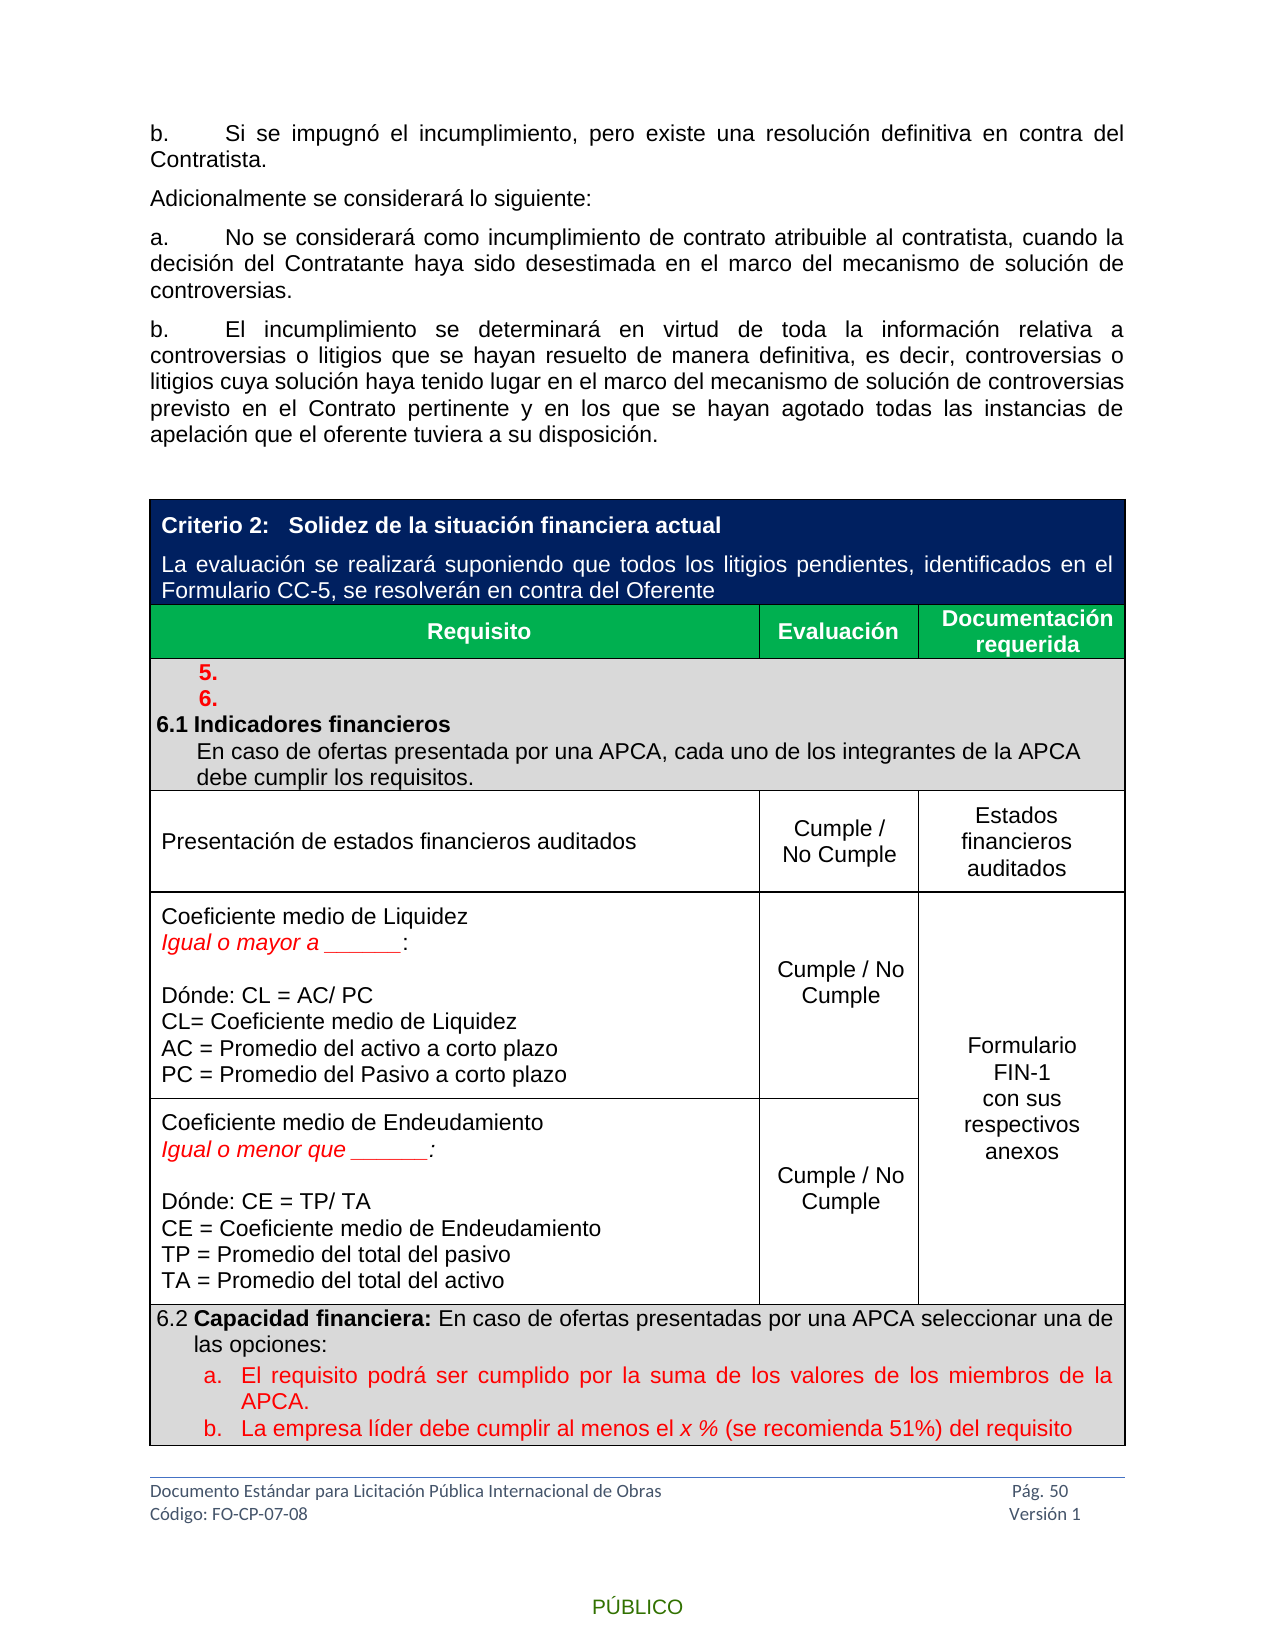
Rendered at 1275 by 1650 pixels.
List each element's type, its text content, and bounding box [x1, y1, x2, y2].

list Si se impugnó el incumplimiento, pero existe una resolución definitiva en contra del Contratista. [150, 120, 1125, 173]
table_cell Formulario FIN-1 con sus respectivos anexos [919, 893, 1124, 1304]
table_cell Coeficiente medio de Endeudamiento Igual o menor que ______: Dónde: CE = TP/ TA CE = Coeficiente medio de Endeudamiento TP = Promedio del total del pasivo TA = Promedio del total del activo [151, 1099, 759, 1304]
table_cell Cumple / No Cumple [760, 791, 918, 891]
table_cell Documentación requerida [919, 605, 1124, 658]
table_cell Indicadores financieros En caso de ofertas presentada por una APCA, cada uno de los integrantes de la APCA debe cumplir los requisitos. [151, 659, 1124, 790]
table_cell Requisito [151, 605, 759, 658]
table_cell Estados financieros auditados [919, 791, 1124, 891]
list No se considerará como incumplimiento de contrato atribuible al contratista, cuando la decisión del Contratante haya sido desestimada en el marco del mecanismo de solución de controversias. [150, 224, 1125, 303]
table_cell Coeficiente medio de Liquidez Igual o mayor a ______: Dónde: CL = AC/ PC CL= Coeficiente medio de Liquidez AC = Promedio del activo a corto plazo PC = Promedio del Pasivo a corto plazo [151, 893, 759, 1098]
table_cell Evaluación [760, 605, 918, 658]
table_cell Presentación de estados financieros auditados [151, 791, 759, 891]
table_cell Cumple / No Cumple [760, 1099, 918, 1304]
list El incumplimiento se determinará en virtud de toda la información relativa a controversias o litigios que se hayan resuelto de manera definitiva, es decir, controversias o litigios cuya solución haya tenido lugar en el marco del mecanismo de solución de controversias previsto en el Contrato pertinente y en los que se hayan agotado todas las instancias de apelación que el oferente tuviera a su disposición. [150, 316, 1125, 447]
table_header Criterio 2: Solidez de la situación financiera actual La evaluación se realizará suponiendo que todos los litigios pendientes, identificados en el Formulario CC-5, se resolverán en contra del Oferente [151, 500, 1124, 604]
text Adicionalmente se considerará lo siguiente: [150, 185, 1125, 212]
table_cell Cumple / No Cumple [760, 893, 918, 1098]
table_cell Capacidad financiera: En caso de ofertas presentadas por una APCA seleccionar una de las opciones: El requisito podrá ser cumplido por la suma de los valores de los miembros de la APCA. La empresa líder debe cumplir al menos el x % (se recomienda 51%) del requisito [151, 1305, 1124, 1445]
